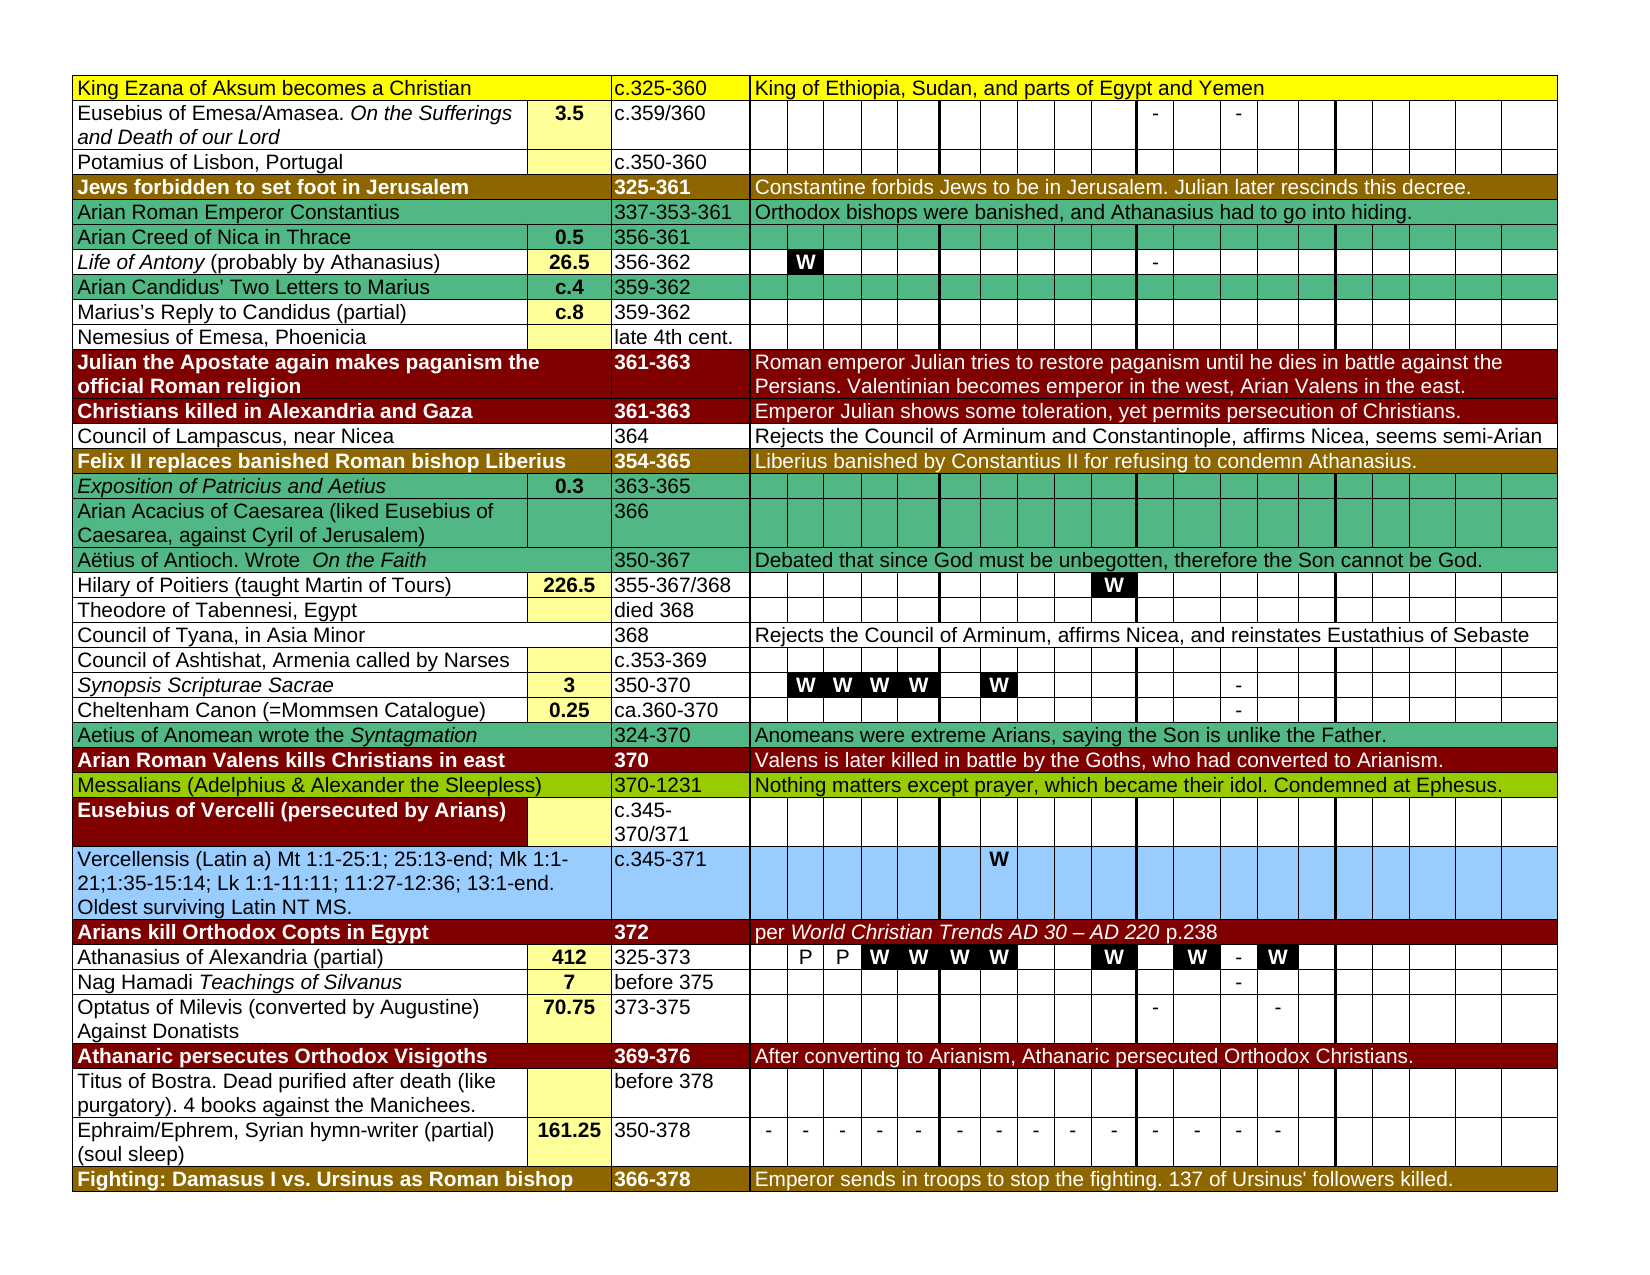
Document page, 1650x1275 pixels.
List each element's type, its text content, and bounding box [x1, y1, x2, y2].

table_cell Liberius banished by Constantius II for refusing to condemn Athanasius. [751, 449, 1557, 473]
table_cell [941, 101, 980, 149]
table_cell [1337, 573, 1372, 597]
table_cell Arian Roman Emperor Constantius [73, 200, 611, 224]
table_cell [1456, 698, 1501, 722]
table_cell [898, 474, 938, 498]
table_cell Jews forbidden to set foot in Jerusalem [73, 175, 611, 199]
table_cell 161.25 [528, 1118, 611, 1166]
table_cell [1174, 698, 1220, 722]
table_cell [1174, 995, 1220, 1043]
table_cell [1502, 945, 1557, 969]
table_cell [1410, 300, 1455, 324]
table_cell Emperor Julian shows some toleration, yet permits persecution of Christians. [751, 399, 1557, 423]
table_cell [751, 225, 787, 249]
table_cell [824, 598, 861, 622]
table_cell 370-1231 [612, 773, 749, 797]
table_cell [862, 250, 897, 274]
table_cell [941, 300, 980, 324]
table_cell Vercellensis (Latin a) Mt 1:1-25:1; 25:13-end; Mk 1:1-21;1:35-15:14; Lk 1:1-11:11; 11:27-12:36; 13:1-end. Oldest surviving Latin NT MS. [73, 847, 611, 919]
table_cell [981, 648, 1017, 672]
table_cell [941, 970, 980, 994]
table_cell [1221, 474, 1257, 498]
table_cell [1018, 847, 1054, 919]
table_cell W [788, 250, 823, 274]
table_cell Aetius of Anomean wrote the Syntagmation [73, 723, 611, 747]
table_cell 350-367 [612, 548, 749, 572]
table_cell [1502, 847, 1557, 919]
table_cell - [941, 1118, 980, 1166]
table_cell [528, 598, 611, 622]
table_cell [1258, 325, 1298, 349]
table_cell [1018, 499, 1054, 547]
table_cell [1299, 300, 1334, 324]
table_cell [1456, 673, 1501, 697]
table_cell [1018, 275, 1054, 299]
table_cell - [1221, 1118, 1257, 1166]
table_cell King of Ethiopia, , and parts of and [751, 76, 1557, 100]
table_cell [1502, 499, 1557, 547]
table_cell [1337, 698, 1372, 722]
table_cell [751, 648, 787, 672]
table_cell W [862, 945, 897, 969]
table_cell [1018, 698, 1054, 722]
table_cell c.345-371 [612, 847, 749, 919]
table_cell [1502, 325, 1557, 349]
table_cell Arian Candidus’ Two Letters to Marius [73, 275, 527, 299]
table_cell [1018, 474, 1054, 498]
table_cell W [1174, 945, 1220, 969]
table_cell [1410, 225, 1455, 249]
table_cell [788, 275, 823, 299]
table_cell [1138, 474, 1173, 498]
table_cell [1502, 101, 1557, 149]
table_cell [941, 250, 980, 274]
table_cell Christians killed in Alexandria and Gaza [73, 399, 611, 423]
table_cell [1456, 648, 1501, 672]
table_cell [1018, 150, 1054, 174]
table_cell [1299, 250, 1334, 274]
table_cell Rejects the Council of Arminum, affirms Nicea, and reinstates Eustathius of Sebaste [751, 623, 1557, 647]
table_cell [1018, 648, 1054, 672]
table_cell [862, 970, 897, 994]
table_cell [751, 250, 787, 274]
table_cell [1337, 275, 1372, 299]
table_cell Rejects the Council of Arminum and Constantinople, affirms Nicea, seems semi-Arian [751, 424, 1557, 448]
table_cell [1174, 648, 1220, 672]
table_cell c.359/360 [612, 101, 749, 149]
table_cell [981, 573, 1017, 597]
table_cell Orthodox bishops were banished, and Athanasius had to go into hiding. [751, 200, 1557, 224]
table_cell [1373, 573, 1409, 597]
table_cell [898, 970, 938, 994]
table_cell [1018, 573, 1054, 597]
table_cell [1138, 970, 1173, 994]
table_cell [1410, 275, 1455, 299]
table_cell [1258, 648, 1298, 672]
table_cell [941, 499, 980, 547]
table_cell W [1092, 945, 1135, 969]
table_cell - [981, 1118, 1017, 1166]
table_cell [1258, 673, 1298, 697]
table_cell [898, 1069, 938, 1117]
table_cell [1299, 150, 1334, 174]
table_cell [1373, 847, 1409, 919]
table_cell [898, 798, 938, 846]
table_cell [824, 995, 861, 1043]
table_cell Fighting: Damasus I vs. Ursinus as Roman bishop [73, 1167, 611, 1191]
table_cell [824, 250, 861, 274]
table_cell Messalians (Adelphius & Alexander the Sleepless) [73, 773, 611, 797]
table_cell [1456, 474, 1501, 498]
table_cell [981, 995, 1017, 1043]
table_cell Arian Creed of Nica in [73, 225, 527, 249]
table_cell [1410, 945, 1455, 969]
table_cell before 375 [612, 970, 749, 994]
table_cell Council of Ashtishat, Armenia called by Narses [73, 648, 527, 672]
table_cell [941, 598, 980, 622]
table_cell 350-378 [612, 1118, 749, 1166]
table_cell [751, 970, 787, 994]
table_cell [1138, 945, 1173, 969]
table_cell [1410, 648, 1455, 672]
table_cell [1337, 150, 1372, 174]
table_cell 366-378 [612, 1167, 749, 1191]
table_cell [1299, 798, 1334, 846]
table_cell [1337, 1069, 1372, 1117]
table_cell 354-365 [612, 449, 749, 473]
table_cell [1258, 970, 1298, 994]
table_cell [1258, 300, 1298, 324]
table_cell [1258, 598, 1298, 622]
table_cell [1221, 225, 1257, 249]
table_cell 359-362 [612, 275, 749, 299]
table_cell [941, 225, 980, 249]
table_cell [1337, 970, 1372, 994]
table_cell [1337, 798, 1372, 846]
table_cell [1502, 798, 1557, 846]
table_cell [528, 798, 611, 846]
table_cell [1221, 573, 1257, 597]
table_cell [1410, 325, 1455, 349]
table_cell [1299, 970, 1334, 994]
table_cell [862, 474, 897, 498]
table_cell Valens is later killed in battle by the Goths, who had converted to Arianism. [751, 748, 1557, 772]
table_cell Athanasius of Alexandria (partial) [73, 945, 527, 969]
table_cell - [898, 1118, 938, 1166]
table_cell [824, 573, 861, 597]
table_cell 373-375 [612, 995, 749, 1043]
table_cell [1299, 995, 1334, 1043]
table_cell [1373, 945, 1409, 969]
table_cell [941, 847, 980, 919]
table_cell [528, 499, 611, 547]
table_cell - [1138, 101, 1173, 149]
table_cell [1299, 275, 1334, 299]
table_cell [1410, 150, 1455, 174]
table_cell [1456, 300, 1501, 324]
table_cell - [862, 1118, 897, 1166]
table_cell 370 [612, 748, 749, 772]
table_cell 361-363 [612, 350, 749, 398]
table_cell [751, 573, 787, 597]
table_cell [1138, 1069, 1173, 1117]
table_cell [898, 150, 938, 174]
table_cell [1221, 798, 1257, 846]
table_cell Felix II replaces banished Roman bishop Liberius [73, 449, 611, 473]
table_cell [1138, 648, 1173, 672]
table_cell [1299, 847, 1334, 919]
table_cell [1055, 798, 1091, 846]
table_cell [1337, 101, 1372, 149]
table_cell 325-361 [612, 175, 749, 199]
table_cell [1337, 325, 1372, 349]
table_cell [941, 1069, 980, 1117]
table_cell [788, 499, 823, 547]
table_cell Potamius of [73, 150, 527, 174]
table_cell [1410, 250, 1455, 274]
table_cell [528, 325, 611, 349]
table_cell 0.5 [528, 225, 611, 249]
table_cell [898, 250, 938, 274]
table_cell c.325-360 [612, 76, 749, 100]
table_cell Anomeans were extreme Arians, saying the Son is unlike the Father. [751, 723, 1557, 747]
table_cell [1055, 325, 1091, 349]
table_cell Arian Roman Valens kills Christians in east [73, 748, 611, 772]
table_cell 356-361 [612, 225, 749, 249]
table_cell [788, 225, 823, 249]
table_cell [788, 970, 823, 994]
table_cell 3.5 [528, 101, 611, 149]
table_cell 361-363 [612, 399, 749, 423]
table_cell [1410, 1069, 1455, 1117]
table_cell [898, 325, 938, 349]
table_cell [1337, 995, 1372, 1043]
table_cell - [1221, 945, 1257, 969]
table_cell [862, 573, 897, 597]
table_cell [1456, 970, 1501, 994]
table_cell W [981, 673, 1017, 697]
table_cell [941, 573, 980, 597]
table_cell [1456, 250, 1501, 274]
table_cell [1373, 1118, 1409, 1166]
table_cell Aëtius of Antioch. Wrote On the Faith [73, 548, 611, 572]
table_cell W [898, 673, 938, 697]
table_cell [941, 798, 980, 846]
table_cell [1456, 1118, 1501, 1166]
table_cell [1018, 101, 1054, 149]
table_cell [751, 698, 787, 722]
table_cell - [1221, 101, 1257, 149]
table_cell [1174, 250, 1220, 274]
table_cell [1502, 573, 1557, 597]
table_cell Nag Hamadi Teachings of Silvanus [73, 970, 527, 994]
table_cell [1410, 101, 1455, 149]
table_cell [1018, 1069, 1054, 1117]
table_cell [824, 101, 861, 149]
table_cell [1221, 150, 1257, 174]
table_cell [788, 150, 823, 174]
table_cell [1092, 300, 1135, 324]
table_cell [1055, 1069, 1091, 1117]
table_cell [1258, 275, 1298, 299]
table_cell [941, 698, 980, 722]
table_cell [1502, 250, 1557, 274]
table_cell [788, 847, 823, 919]
table_cell [751, 300, 787, 324]
table_cell [898, 225, 938, 249]
table_cell [1502, 300, 1557, 324]
table_cell [1456, 798, 1501, 846]
table_cell [1018, 945, 1054, 969]
table_cell [1373, 698, 1409, 722]
table_cell 356-362 [612, 250, 749, 274]
table_cell [1337, 598, 1372, 622]
table_cell [1373, 995, 1409, 1043]
table_cell [1221, 847, 1257, 919]
table_cell Council of Tyana, in Asia Minor [73, 623, 611, 647]
table_cell [1174, 325, 1220, 349]
table_cell [1373, 101, 1409, 149]
table_cell [824, 847, 861, 919]
table_cell [862, 995, 897, 1043]
table_cell W [788, 673, 823, 697]
table_cell c.353-369 [612, 648, 749, 672]
table_cell [1018, 798, 1054, 846]
table_cell [1055, 698, 1091, 722]
table_cell [751, 598, 787, 622]
table_cell [788, 798, 823, 846]
table_cell [898, 698, 938, 722]
table_cell - [824, 1118, 861, 1166]
table_cell [1055, 250, 1091, 274]
table_cell [862, 698, 897, 722]
table_cell [1456, 573, 1501, 597]
table_cell [751, 1069, 787, 1117]
table_cell [1373, 474, 1409, 498]
table_cell [1258, 474, 1298, 498]
table_cell [1138, 300, 1173, 324]
table_cell [751, 673, 787, 697]
table_cell [751, 847, 787, 919]
table_cell [1174, 573, 1220, 597]
table_cell [1337, 1118, 1372, 1166]
table_cell W [1258, 945, 1298, 969]
table_cell - [1138, 995, 1173, 1043]
table_cell - [1258, 1118, 1298, 1166]
table_cell [862, 325, 897, 349]
table_cell [1018, 970, 1054, 994]
table_cell [1221, 275, 1257, 299]
table_cell [1373, 970, 1409, 994]
table_cell [1138, 325, 1173, 349]
table_cell [1221, 250, 1257, 274]
table_cell c.345-370/371 [612, 798, 749, 846]
table_cell [1299, 499, 1334, 547]
table_cell [1373, 598, 1409, 622]
table_cell [1502, 150, 1557, 174]
table_cell 26.5 [528, 250, 611, 274]
table_cell [1174, 798, 1220, 846]
table_cell [1055, 648, 1091, 672]
table_cell [1092, 250, 1135, 274]
table_cell [1221, 300, 1257, 324]
table_cell [1299, 598, 1334, 622]
table_cell [1373, 150, 1409, 174]
table_cell [1092, 598, 1135, 622]
table_cell [1410, 673, 1455, 697]
table_cell [1373, 648, 1409, 672]
table_cell [1174, 225, 1220, 249]
table_cell Hilary of Poitiers (taught Martin of Tours) [73, 573, 527, 597]
table_cell [981, 275, 1017, 299]
table_cell late 4th cent. [612, 325, 749, 349]
table_cell [1456, 325, 1501, 349]
table_cell [1055, 847, 1091, 919]
table_cell [981, 300, 1017, 324]
table_cell 325-373 [612, 945, 749, 969]
table_cell [1456, 499, 1501, 547]
table_cell [751, 499, 787, 547]
table_cell [1258, 847, 1298, 919]
table_cell [824, 499, 861, 547]
table_cell 3 [528, 673, 611, 697]
table_cell [1174, 150, 1220, 174]
table_cell [1299, 573, 1334, 597]
table_cell [898, 995, 938, 1043]
table_cell c.8 [528, 300, 611, 324]
table_cell [824, 275, 861, 299]
table_cell [862, 648, 897, 672]
table_cell 364 [612, 424, 749, 448]
table_cell [1337, 499, 1372, 547]
table_cell [1055, 275, 1091, 299]
table_cell [898, 300, 938, 324]
table_cell [1502, 275, 1557, 299]
table_cell [824, 325, 861, 349]
table_cell Titus of Bostra. Dead purified after death (like purgatory). 4 books against the Manichees. [73, 1069, 527, 1117]
table_cell [981, 101, 1017, 149]
table_cell [1502, 598, 1557, 622]
table_cell [1337, 225, 1372, 249]
table_cell [1018, 300, 1054, 324]
table_cell 369-376 [612, 1044, 749, 1068]
table_cell [1373, 325, 1409, 349]
table_cell [898, 499, 938, 547]
table_cell Roman emperor Julian tries to restore paganism until he dies in battle against the Persians. Valentinian becomes emperor in the west, Arian Valens in the east. [751, 350, 1557, 398]
table_cell [1018, 995, 1054, 1043]
table_cell [1138, 798, 1173, 846]
table_cell Synopsis Scripturae Sacrae [73, 673, 527, 697]
table_cell - [1055, 1118, 1091, 1166]
table_cell P [824, 945, 861, 969]
table_cell [1055, 300, 1091, 324]
table_cell [1258, 573, 1298, 597]
table_cell Debated that since God must be unbegotten, therefore the Son cannot be God. [751, 548, 1557, 572]
table_cell [1092, 648, 1135, 672]
table_cell [1373, 1069, 1409, 1117]
table_cell [1456, 101, 1501, 149]
table_cell [1337, 250, 1372, 274]
table_cell [824, 474, 861, 498]
table_cell [898, 598, 938, 622]
table_cell [1373, 225, 1409, 249]
table_cell [824, 300, 861, 324]
table_cell - [1221, 970, 1257, 994]
table_cell [1502, 995, 1557, 1043]
table_cell [824, 970, 861, 994]
table_cell [1092, 847, 1135, 919]
table_cell [1055, 101, 1091, 149]
table_cell [1373, 275, 1409, 299]
table_cell 0.3 [528, 474, 611, 498]
table_cell [1299, 225, 1334, 249]
table_cell [1337, 945, 1372, 969]
table_cell [1373, 798, 1409, 846]
table_cell [1502, 225, 1557, 249]
table_cell [751, 275, 787, 299]
table_cell [1456, 275, 1501, 299]
table_cell [751, 945, 787, 969]
table_cell W [1092, 573, 1135, 597]
table_cell Eusebius of Emesa/Amasea. On the Sufferings and Death of our Lord [73, 101, 527, 149]
table_cell [751, 101, 787, 149]
table_cell [1174, 970, 1220, 994]
table_cell 359-362 [612, 300, 749, 324]
table_cell [981, 598, 1017, 622]
table_cell 350-370 [612, 673, 749, 697]
table_cell [1055, 995, 1091, 1043]
table_cell [862, 275, 897, 299]
table_cell [1337, 673, 1372, 697]
table_cell [1138, 225, 1173, 249]
table_cell [751, 325, 787, 349]
table_cell [1258, 798, 1298, 846]
table_cell [788, 598, 823, 622]
table_cell 7 [528, 970, 611, 994]
table_cell [1221, 325, 1257, 349]
table_cell [1456, 1069, 1501, 1117]
table_cell [1092, 225, 1135, 249]
table_cell [1092, 499, 1135, 547]
table_cell [1055, 499, 1091, 547]
table_cell [528, 150, 611, 174]
table_cell [1092, 1069, 1135, 1117]
table_cell W [981, 945, 1017, 969]
table_cell Theodore of [73, 598, 527, 622]
table_cell [1174, 101, 1220, 149]
table_cell [941, 275, 980, 299]
table_cell [1502, 673, 1557, 697]
table_cell [788, 1069, 823, 1117]
table_cell - [751, 1118, 787, 1166]
table_cell [1138, 150, 1173, 174]
table_cell [1138, 275, 1173, 299]
table_cell [862, 300, 897, 324]
table_cell Council of Lampascus, near Nicea [73, 424, 611, 448]
table_cell [941, 325, 980, 349]
table_cell [824, 225, 861, 249]
table_cell Arian Acacius of Caesarea (liked Eusebius of Caesarea, against Cyril of Jerusalem) [73, 499, 527, 547]
table_cell King Ezana of becomes a Christian [73, 76, 611, 100]
table_cell 337-353-361 [612, 200, 749, 224]
table_cell 412 [528, 945, 611, 969]
table_cell ca.360-370 [612, 698, 749, 722]
table_cell c.350-360 [612, 150, 749, 174]
table_cell [751, 474, 787, 498]
table_cell Julian the Apostate again makes paganism the official Roman religion [73, 350, 611, 398]
table_cell [1456, 847, 1501, 919]
table_cell After converting to Arianism, Athanaric persecuted Orthodox Christians. [751, 1044, 1557, 1068]
table_cell [1299, 1118, 1334, 1166]
table_cell [1337, 847, 1372, 919]
table_cell 363-365 [612, 474, 749, 498]
table_cell W [862, 673, 897, 697]
table_cell 372 [612, 920, 749, 944]
table_cell [788, 101, 823, 149]
table_cell [1410, 698, 1455, 722]
table_cell [1410, 970, 1455, 994]
table_cell [981, 1069, 1017, 1117]
table_cell [1410, 573, 1455, 597]
table_cell [1502, 474, 1557, 498]
table_cell [1138, 598, 1173, 622]
table_cell [824, 150, 861, 174]
table_cell [1138, 698, 1173, 722]
table_cell [1258, 150, 1298, 174]
table_cell [981, 474, 1017, 498]
table_cell [1410, 598, 1455, 622]
table_cell [1456, 995, 1501, 1043]
table_cell W [824, 673, 861, 697]
table_cell W [941, 945, 980, 969]
table_cell [898, 648, 938, 672]
table_cell [1299, 474, 1334, 498]
table_cell [1174, 474, 1220, 498]
table_cell [1018, 225, 1054, 249]
table_cell [1221, 648, 1257, 672]
table_cell [528, 648, 611, 672]
table_cell [788, 573, 823, 597]
table_cell [862, 225, 897, 249]
table_cell - [1221, 698, 1257, 722]
table_cell [1055, 573, 1091, 597]
table_cell Emperor sends in troops to stop the fighting. 137 of Ursinus' followers killed. [751, 1167, 1557, 1191]
table_cell [898, 573, 938, 597]
table_cell [1258, 698, 1298, 722]
table_cell [898, 275, 938, 299]
table_cell [862, 798, 897, 846]
table_cell [1221, 499, 1257, 547]
table_cell Canon (=Mommsen Catalogue) [73, 698, 527, 722]
table_cell [1092, 798, 1135, 846]
table_cell [788, 325, 823, 349]
table_cell [1456, 225, 1501, 249]
table_cell Optatus of Milevis (converted by Augustine) Against Donatists [73, 995, 527, 1043]
table_cell - [1221, 673, 1257, 697]
table_cell [824, 698, 861, 722]
table_cell [1299, 698, 1334, 722]
table_cell [788, 698, 823, 722]
table_cell [941, 673, 980, 697]
table_cell [1502, 648, 1557, 672]
table_cell - [1258, 995, 1298, 1043]
table_cell - [1092, 1118, 1135, 1166]
table_cell [751, 995, 787, 1043]
table_cell [898, 101, 938, 149]
table_cell [1258, 499, 1298, 547]
table_cell [981, 499, 1017, 547]
table_cell - [788, 1118, 823, 1166]
table_cell [898, 847, 938, 919]
table_cell [824, 648, 861, 672]
table_cell [1138, 499, 1173, 547]
table_cell [1174, 1069, 1220, 1117]
table_cell [751, 150, 787, 174]
table_cell [824, 798, 861, 846]
table_cell [1174, 300, 1220, 324]
table_cell 226.5 [528, 573, 611, 597]
table_cell [1221, 1069, 1257, 1117]
table_cell [1092, 698, 1135, 722]
table_cell [1337, 648, 1372, 672]
table_cell [1055, 225, 1091, 249]
table_cell [1174, 499, 1220, 547]
table_cell - [1138, 250, 1173, 274]
table_cell Arians kill Orthodox Copts in Egypt [73, 920, 611, 944]
table_cell [1258, 250, 1298, 274]
table_cell [1092, 325, 1135, 349]
table_cell [1018, 673, 1054, 697]
table_cell [1092, 275, 1135, 299]
table_cell W [981, 847, 1017, 919]
table_cell [1174, 598, 1220, 622]
table_cell [981, 698, 1017, 722]
table_cell [1502, 1118, 1557, 1166]
table_cell [1018, 250, 1054, 274]
table_cell [1174, 847, 1220, 919]
table_cell [1018, 325, 1054, 349]
table_cell [981, 225, 1017, 249]
table_cell [1018, 598, 1054, 622]
table_cell - [1138, 1118, 1173, 1166]
table_cell [1373, 250, 1409, 274]
table_cell [1092, 970, 1135, 994]
table_cell [1299, 648, 1334, 672]
table_cell [1174, 275, 1220, 299]
table_cell [1055, 970, 1091, 994]
table_cell [941, 648, 980, 672]
table_cell [1258, 1069, 1298, 1117]
table_cell [1138, 573, 1173, 597]
table_cell [1502, 698, 1557, 722]
table_cell [941, 474, 980, 498]
table_cell [788, 474, 823, 498]
table_cell [788, 300, 823, 324]
table_cell [1092, 474, 1135, 498]
table_cell [1092, 995, 1135, 1043]
table_cell [1092, 150, 1135, 174]
table_cell [981, 325, 1017, 349]
table_cell Ephraim/Ephrem, Syrian hymn-writer (partial) (soul sleep) [73, 1118, 527, 1166]
table_cell [1221, 598, 1257, 622]
table_cell - [1174, 1118, 1220, 1166]
table_cell [981, 250, 1017, 274]
table_cell 0.25 [528, 698, 611, 722]
table_cell [1410, 474, 1455, 498]
table_cell [1337, 474, 1372, 498]
table_cell [981, 970, 1017, 994]
table_cell before 378 [612, 1069, 749, 1117]
table_cell [1174, 673, 1220, 697]
table_cell Eusebius of Vercelli (persecuted by Arians) [73, 798, 527, 846]
table_cell [1055, 474, 1091, 498]
table_cell [1299, 325, 1334, 349]
table_cell [1138, 673, 1173, 697]
table_cell 355-367/368 [612, 573, 749, 597]
table_cell [1337, 300, 1372, 324]
table_cell [1373, 673, 1409, 697]
table_cell [1055, 945, 1091, 969]
table_cell [862, 598, 897, 622]
table_cell [788, 995, 823, 1043]
table_cell [1410, 499, 1455, 547]
table_cell forbids Jews to be in . Julian later rescinds this decree. [751, 175, 1557, 199]
table_cell [1456, 150, 1501, 174]
table_cell [1055, 150, 1091, 174]
table_cell [941, 150, 980, 174]
table_cell P [788, 945, 823, 969]
table_cell [981, 150, 1017, 174]
table_cell [824, 1069, 861, 1117]
table_cell [1299, 945, 1334, 969]
table_cell [862, 847, 897, 919]
table_cell Nothing matters except prayer, which became their idol. Condemned at . [751, 773, 1557, 797]
table_cell [1456, 945, 1501, 969]
table_cell [981, 798, 1017, 846]
table_cell 366 [612, 499, 749, 547]
table_cell [1410, 847, 1455, 919]
table_cell died 368 [612, 598, 749, 622]
table_cell Exposition of Patricius and Aetius [73, 474, 527, 498]
table_cell Nemesius of [73, 325, 527, 349]
table_cell [1456, 598, 1501, 622]
table_cell [1410, 798, 1455, 846]
table_cell [1299, 1069, 1334, 1117]
table_cell 70.75 [528, 995, 611, 1043]
table_cell [1299, 673, 1334, 697]
table_cell [788, 648, 823, 672]
table_cell [1502, 1069, 1557, 1117]
table_cell [1373, 300, 1409, 324]
table_cell [862, 1069, 897, 1117]
table_cell [751, 798, 787, 846]
table_cell [1299, 101, 1334, 149]
table_cell [1410, 995, 1455, 1043]
table_cell [528, 1069, 611, 1117]
table_cell Athanaric persecutes Orthodox Visigoths [73, 1044, 611, 1068]
table_cell [1092, 673, 1135, 697]
table_cell [1221, 995, 1257, 1043]
table_cell c.4 [528, 275, 611, 299]
table_cell [941, 995, 980, 1043]
table_cell Life of (probably by Athanasius) [73, 250, 527, 274]
table_cell 368 [612, 623, 749, 647]
table_cell [1258, 101, 1298, 149]
table_cell [862, 150, 897, 174]
table_cell - [1018, 1118, 1054, 1166]
table_cell W [898, 945, 938, 969]
table_cell [1092, 101, 1135, 149]
table_cell 324-370 [612, 723, 749, 747]
table_cell [1502, 970, 1557, 994]
table_cell [1055, 673, 1091, 697]
table_cell [1138, 847, 1173, 919]
table_cell [862, 101, 897, 149]
table_cell Marius’s Reply to Candidus (partial) [73, 300, 527, 324]
table_cell [1373, 499, 1409, 547]
table_cell per World Christian Trends AD 30 – AD 220 p.238 [751, 920, 1557, 944]
table_cell [1055, 598, 1091, 622]
table_cell [862, 499, 897, 547]
table_cell [1258, 225, 1298, 249]
table_cell [1410, 1118, 1455, 1166]
